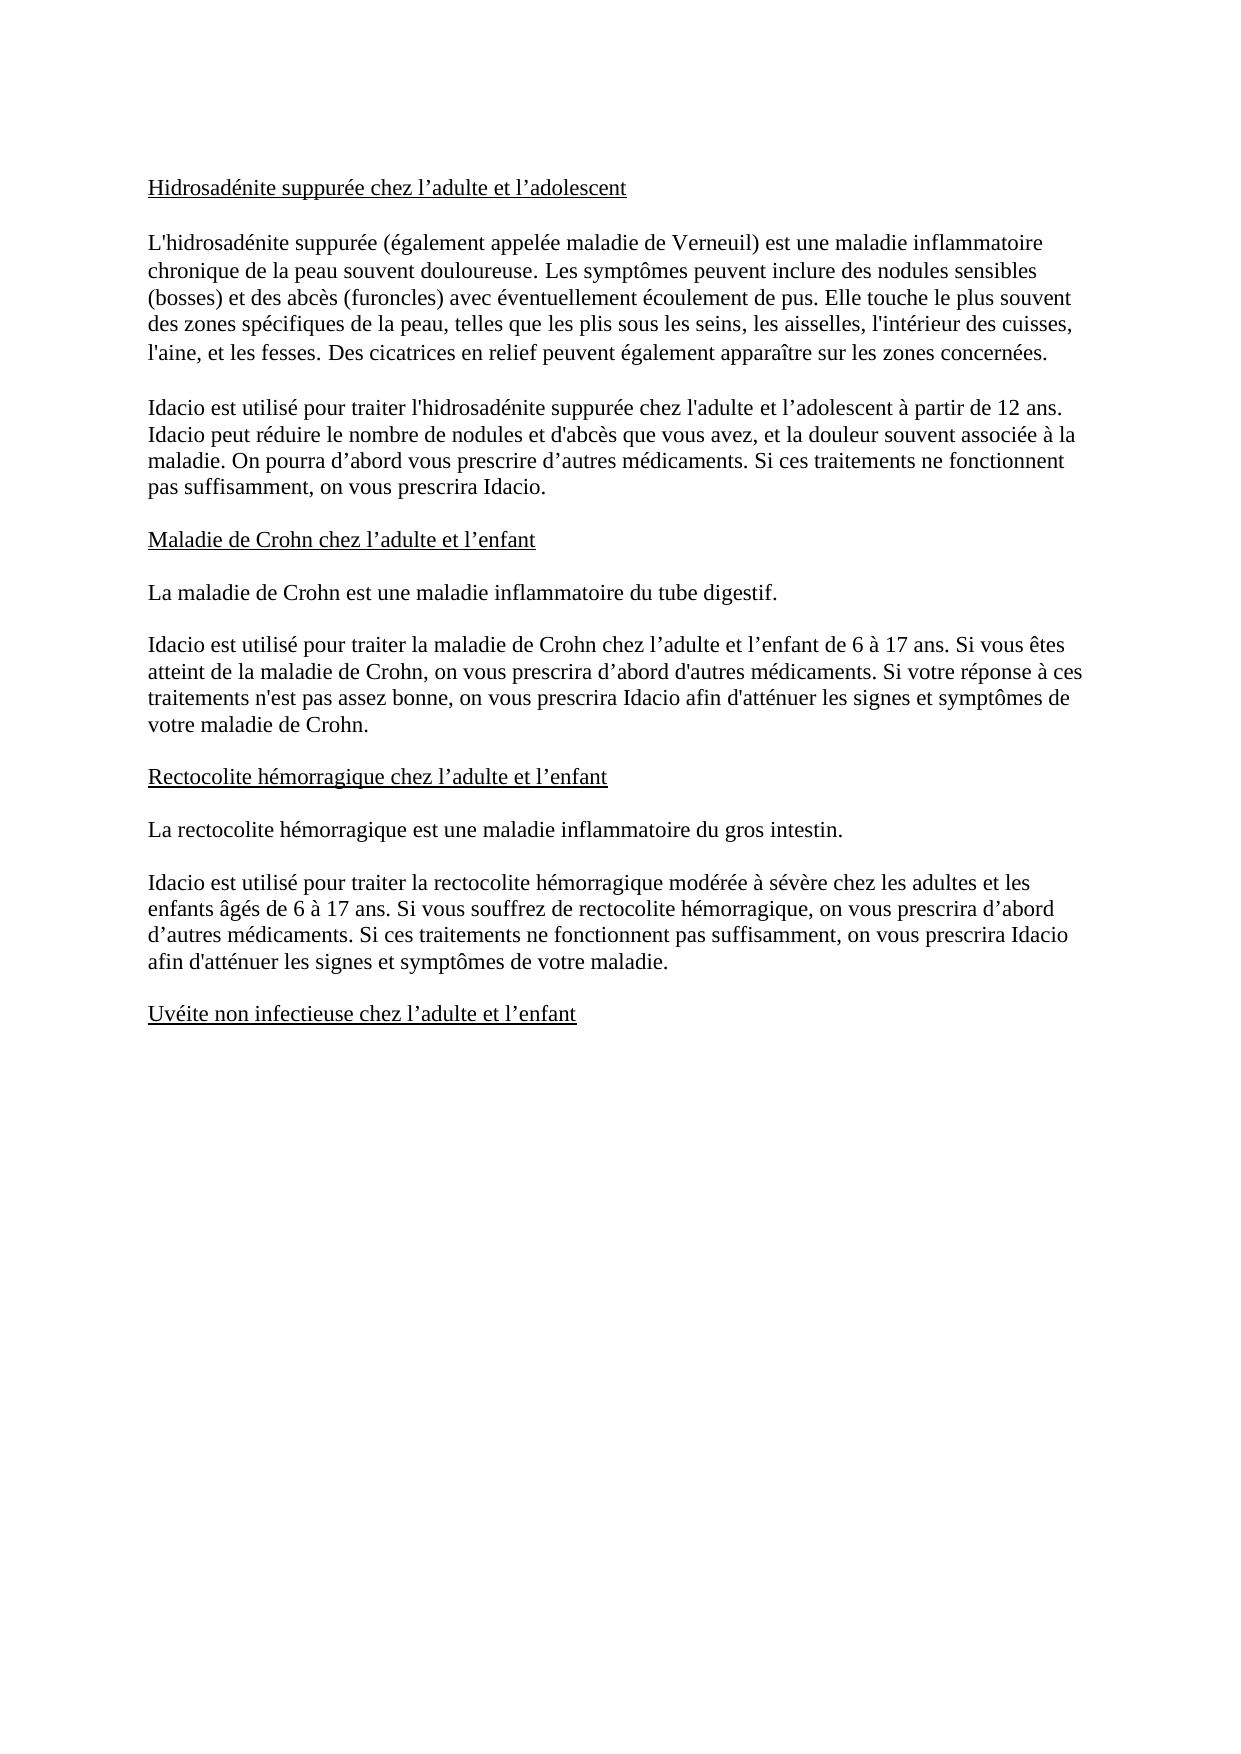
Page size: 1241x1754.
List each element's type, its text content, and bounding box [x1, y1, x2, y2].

text Idacio est utilisé pour traiter la rectocolite hémorragique modérée à sévère chez les adultes et les enfants âgés de 6 à 17 ans. Si vous souffrez de rectocolite hémorragique, on vous prescrira d’abord d’autres médicaments. Si ces traitements ne fonctionnent pas suffisamment, on vous prescrira Idacio afin d'atténuer les signes et symptômes de votre maladie. [148, 869, 1093, 974]
text La maladie de Crohn est une maladie inflammatoire du tube digestif. [148, 579, 1093, 605]
text Uvéite non infectieuse chez l’adulte et l’enfant [148, 1001, 1093, 1027]
text Hidrosadénite suppurée chez l’adulte et l’adolescent [148, 174, 1093, 200]
text Idacio est utilisé pour traiter l'hidrosadénite suppurée chez l'adulte et l’adolescent à partir de 12 ans. Idacio peut réduire le nombre de nodules et d'abcès que vous avez, et la douleur souvent associée à la maladie. On pourra d’abord vous prescrire d’autres médicaments. Si ces traitements ne fonctionnent pas suffisamment, on vous prescrira Idacio. [148, 394, 1093, 500]
text Rectocolite hémorragique chez l’adulte et l’enfant [148, 763, 1093, 790]
text L'hidrosadénite suppurée (également appelée maladie de Verneuil) est une maladie inflammatoire chronique de la peau souvent douloureuse. Les symptômes peuvent inclure des nodules sensibles (bosses) et des abcès (furoncles) avec éventuellement écoulement de pus. Elle touche le plus souvent des zones spécifiques de la peau, telles que les plis sous les seins, les aisselles, l'intérieur des cuisses, l'aine, et les fesses. Des cicatrices en relief peuvent également apparaître sur les zones concernées. [148, 229, 1093, 366]
text Maladie de Crohn chez l’adulte et l’enfant [148, 526, 1093, 552]
text Idacio est utilisé pour traiter la maladie de Crohn chez l’adulte et l’enfant de 6 à 17 ans. Si vous êtes atteint de la maladie de Crohn, on vous prescrira d’abord d'autres médicaments. Si votre réponse à ces traitements n'est pas assez bonne, on vous prescrira Idacio afin d'atténuer les signes et symptômes de votre maladie de Crohn. [148, 632, 1093, 737]
text La rectocolite hémorragique est une maladie inflammatoire du gros intestin. [148, 816, 1093, 842]
